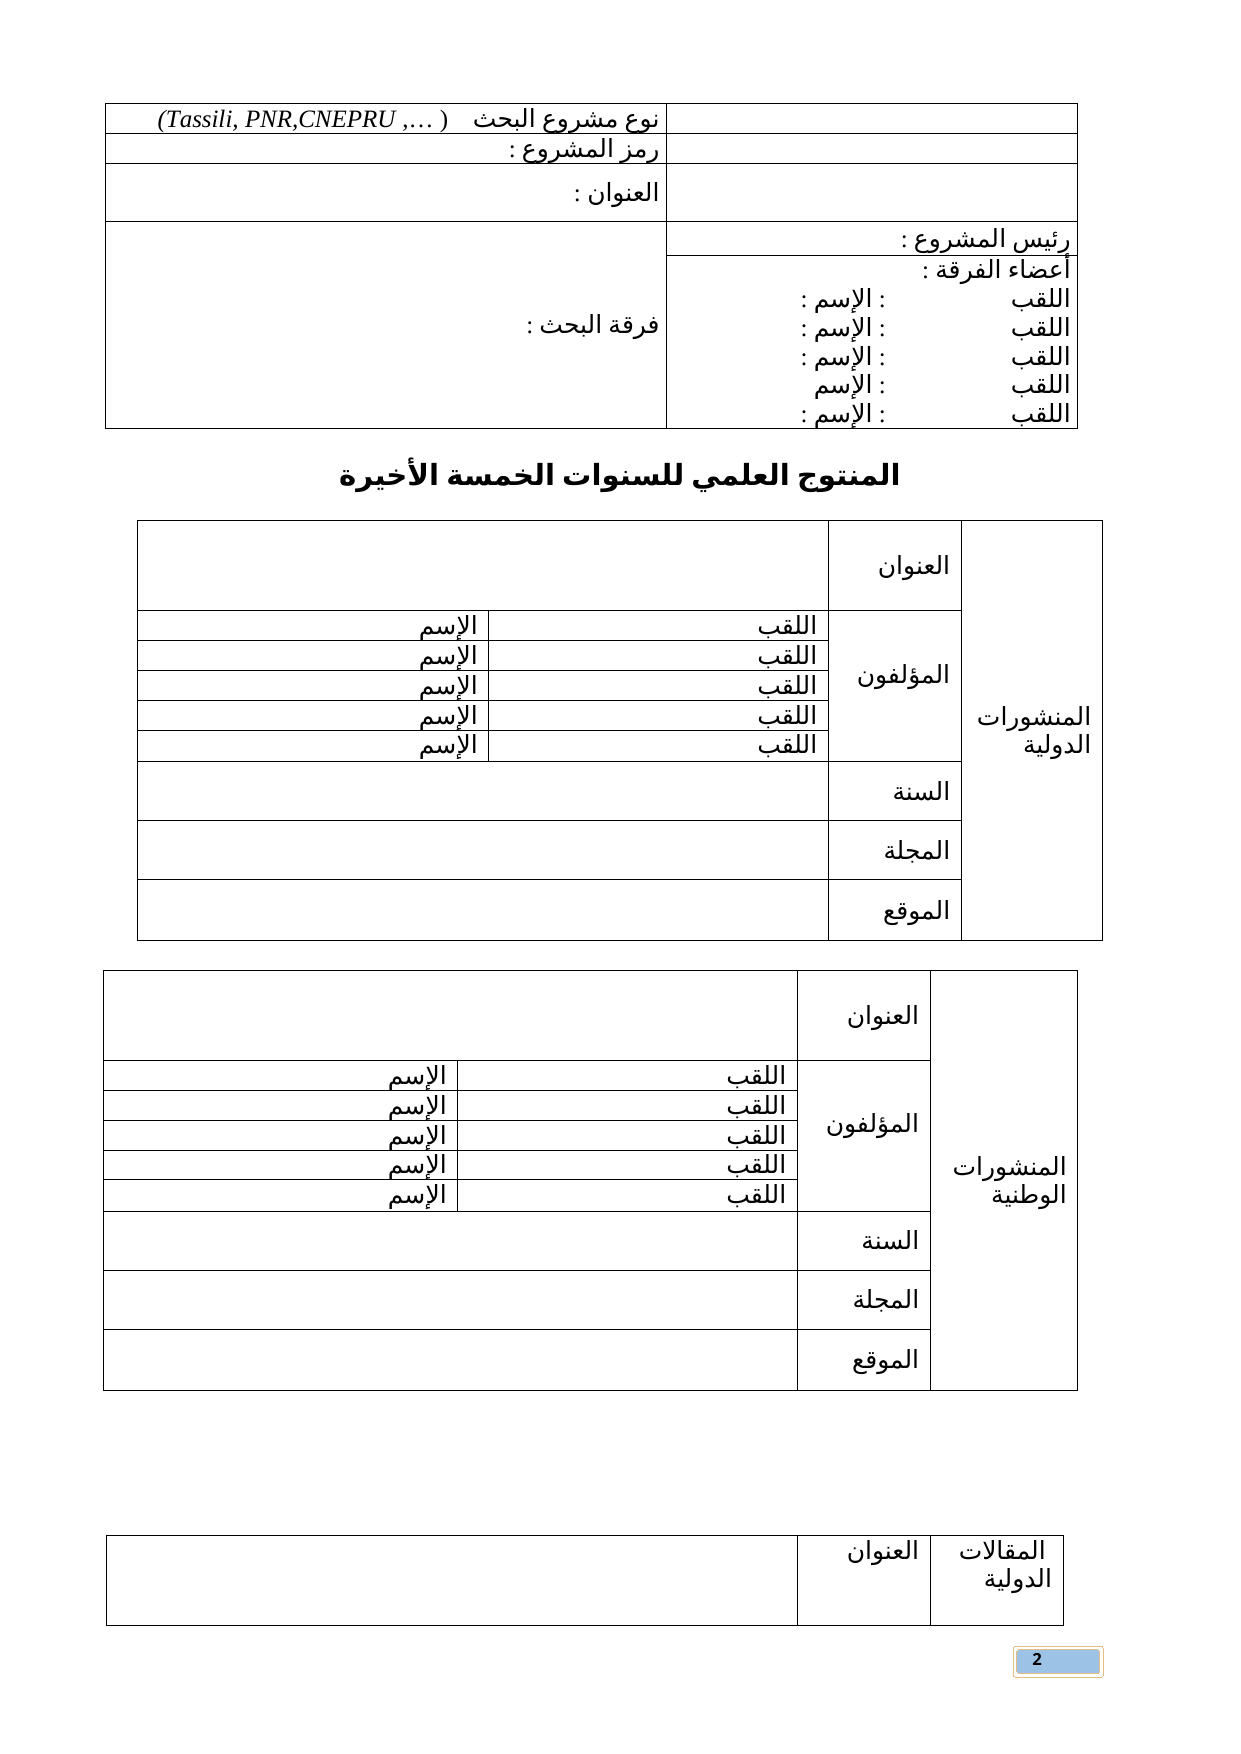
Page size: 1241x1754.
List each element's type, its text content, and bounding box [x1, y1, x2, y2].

table_cell الإسم [138, 611, 488, 640]
table_header [138, 521, 828, 610]
table_header العنوان [798, 971, 930, 1060]
table_cell الموقع [798, 1330, 930, 1390]
table_cell الإسم [138, 701, 488, 729]
table_header العنوان [829, 521, 961, 610]
table_cell رمز المشروع : [106, 134, 666, 163]
table_cell الموقع [829, 880, 961, 940]
table_cell اللقب [458, 1091, 797, 1120]
table_header [667, 104, 1077, 133]
table_cell المؤلفون [829, 611, 961, 761]
table_cell السنة [798, 1212, 930, 1270]
table_cell العنوان : [106, 164, 666, 221]
table_cell [138, 821, 828, 879]
table_cell الإسم [138, 641, 488, 670]
table_cell اللقب [489, 731, 828, 761]
table_header العنوان [798, 1536, 930, 1625]
table_cell الإسم [104, 1151, 457, 1179]
table_header المنشورات الدولية [962, 521, 1102, 940]
table_cell [104, 1212, 797, 1270]
table_cell اللقب [458, 1180, 797, 1211]
table_cell اللقب [458, 1121, 797, 1149]
table_cell اللقب [489, 641, 828, 670]
table_cell الإسم [138, 671, 488, 700]
table_cell اللقب [489, 671, 828, 700]
table_cell الإسم [104, 1180, 457, 1211]
text المنتوج العلمي للسنوات الخمسة الأخيرة [118, 458, 1122, 491]
table_header [104, 971, 797, 1060]
table_cell [138, 880, 828, 940]
table_cell الإسم [104, 1091, 457, 1120]
table_cell الإسم [104, 1121, 457, 1149]
table_cell اللقب [458, 1151, 797, 1179]
table_cell المؤلفون [798, 1061, 930, 1211]
table_cell [667, 164, 1077, 221]
table_cell رئيس المشروع : [667, 222, 1077, 254]
table_header [107, 1536, 797, 1625]
table_cell [138, 762, 828, 820]
table_cell المجلة [829, 821, 961, 879]
table_cell الإسم [104, 1061, 457, 1090]
table_cell اللقب [458, 1061, 797, 1090]
table_cell فرقة البحث : [106, 222, 666, 428]
table_cell أعضاء الفرقة : اللقب : الإسم : اللقب : الإسم : اللقب : الإسم : اللقب : الإسم اللقب : الإسم : [667, 256, 1077, 428]
table_cell [104, 1330, 797, 1390]
table_cell الإسم [138, 731, 488, 761]
table_cell السنة [829, 762, 961, 820]
table_cell [667, 134, 1077, 163]
table_cell اللقب [489, 611, 828, 640]
table_cell [104, 1271, 797, 1329]
table_header نوع مشروع البحث ( …, Tassili, PNR,CNEPRU) [106, 104, 666, 133]
table_cell المجلة [798, 1271, 930, 1329]
table_header المقالات الدولية [931, 1536, 1063, 1625]
table_header المنشورات الوطنية [931, 971, 1077, 1390]
table_cell اللقب [489, 701, 828, 729]
